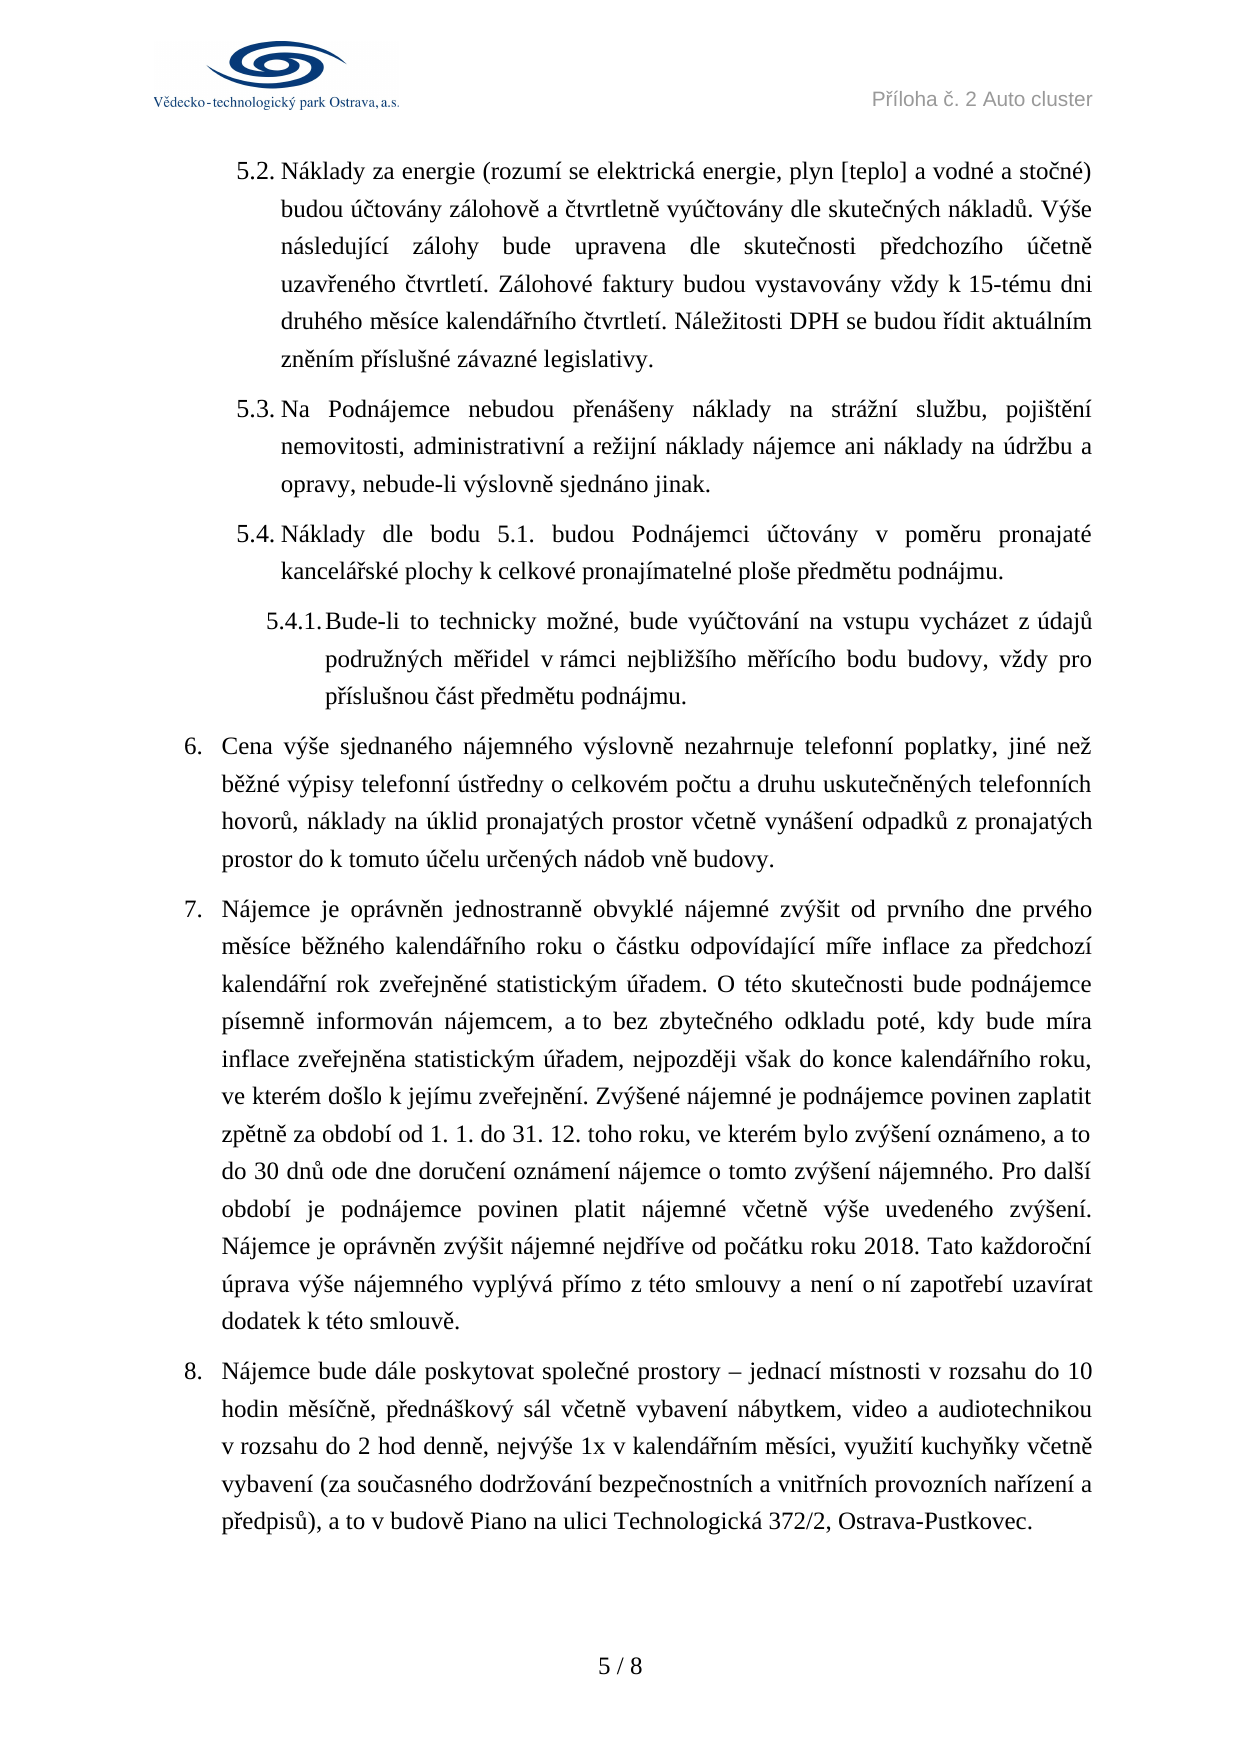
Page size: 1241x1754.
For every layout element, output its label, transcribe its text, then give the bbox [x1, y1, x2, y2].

list Cena výše sjednaného nájemného výslovně nezahrnuje telefonní poplatky, jiné než běžné výpisy telefonní ústředny o celkovém počtu a druhu uskutečněných telefonních hovorů, náklady na úklid pronajatých prostor včetně vynášení odpadků z pronajatých prostor do k tomuto účelu určených nádob vně budovy. [184, 723, 1093, 873]
list Nájemce bude dále poskytovat společné prostory – jednací místnosti v rozsahu do 10 hodin měsíčně, přednáškový sál včetně vybavení nábytkem, video a audiotechnikou v rozsahu do 2 hod denně, nejvýše 1x v kalendářním měsíci, využití kuchyňky včetně vybavení (za současného dodržování bezpečnostních a vnitřních provozních nařízení a předpisů), a to v budově Piano na ulici Technologická 372/2, Ostrava-Pustkovec. [184, 1348, 1093, 1535]
list Náklady za energie (rozumí se elektrická energie, plyn [teplo] a vodné a stočné) budou účtovány zálohově a čtvrtletně vyúčtovány dle skutečných nákladů. Výše následující zálohy bude upravena dle skutečnosti předchozího účetně uzavřeného čtvrtletí. Zálohové faktury budou vystavovány vždy k 15-tému dni druhého měsíce kalendářního čtvrtletí. Náležitosti DPH se budou řídit aktuálním zněním příslušné závazné legislativy. [236, 148, 1093, 373]
list Nájemce je oprávněn jednostranně obvyklé nájemné zvýšit od prvního dne prvého měsíce běžného kalendářního roku o částku odpovídající míře inflace za předchozí kalendářní rok zveřejněné statistickým úřadem. O této skutečnosti bude podnájemce písemně informován nájemcem, a to bez zbytečného odkladu poté, kdy bude míra inflace zveřejněna statistickým úřadem, nejpozději však do konce kalendářního roku, ve kterém došlo k jejímu zveřejnění. Zvýšené nájemné je podnájemce povinen zaplatit zpětně za období od 1. 1. do 31. 12. toho roku, ve kterém bylo zvýšení oznámeno, a to do 30 dnů ode dne doručení oznámení nájemce o tomto zvýšení nájemného. Pro další období je podnájemce povinen platit nájemné včetně výše uvedeného zvýšení. Nájemce je oprávněn zvýšit nájemné nejdříve od počátku roku 2018. Tato každoroční úprava výše nájemného vyplývá přímo z této smlouvy a není o ní zapotřebí uzavírat dodatek k této smlouvě. [184, 885, 1093, 1335]
list Náklady dle bodu 5.1. budou Podnájemci účtovány v poměru pronajaté kancelářské plochy k celkové pronajímatelné ploše předmětu podnájmu. [236, 510, 1093, 585]
list Bude-li to technicky možné, bude vyúčtování na vstupu vycházet z údajů podružných měřidel v rámci nejbližšího měřícího bodu budovy, vždy pro příslušnou část předmětu podnájmu. [266, 598, 1093, 710]
list Na Podnájemce nebudou přenášeny náklady na strážní službu, pojištění nemovitosti, administrativní a režijní náklady nájemce ani náklady na údržbu a opravy, nebude-li výslovně sjednáno jinak. [236, 385, 1093, 498]
picture [153, 41, 399, 110]
